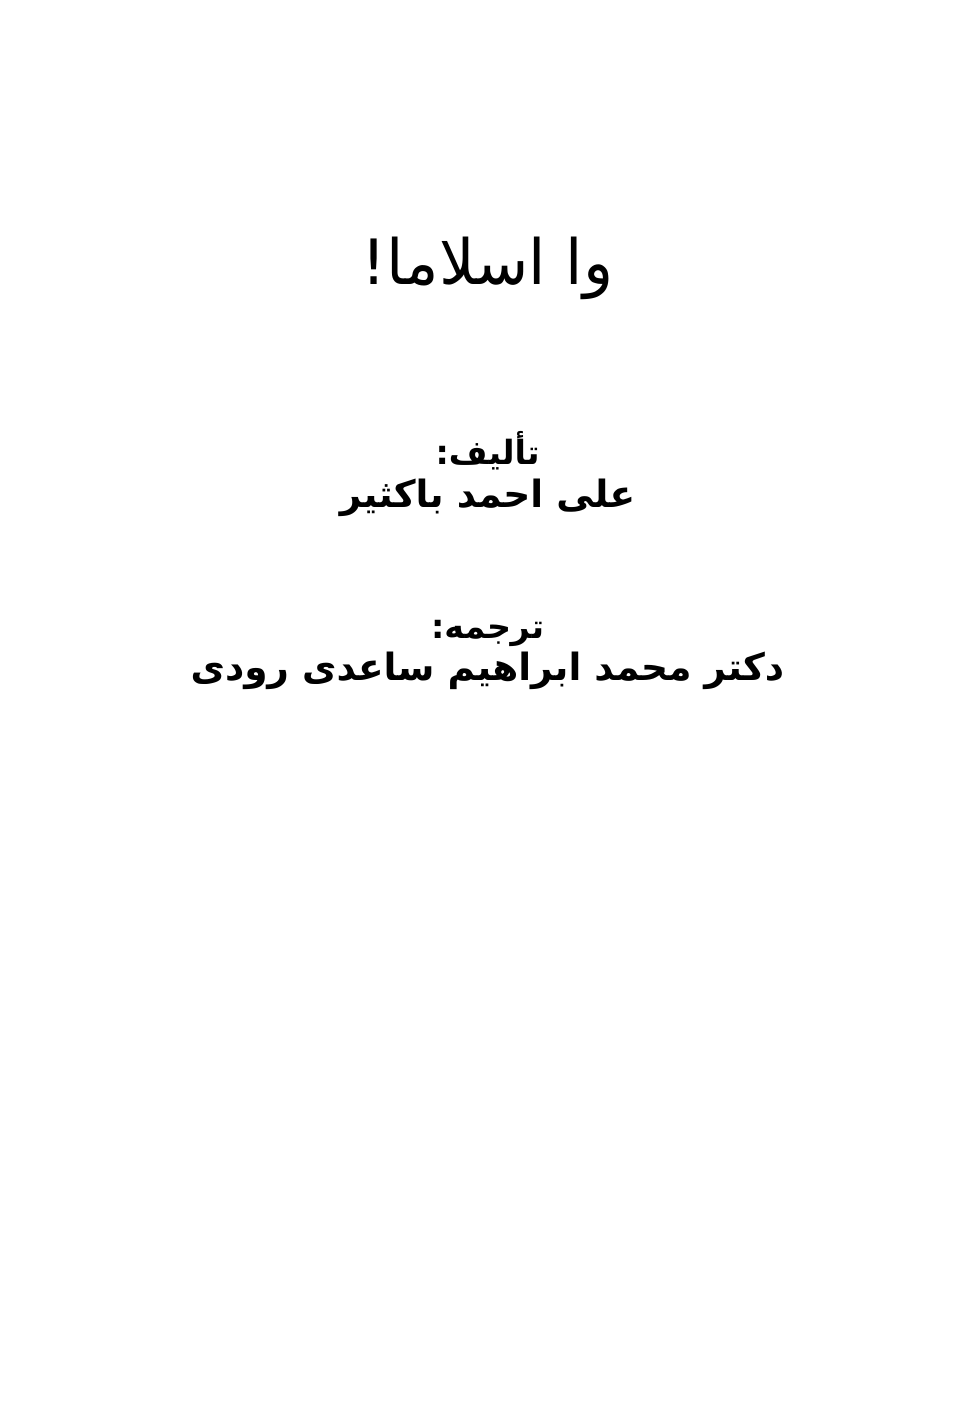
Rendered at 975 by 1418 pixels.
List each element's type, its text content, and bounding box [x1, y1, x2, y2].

text دکتر محمد ابراهیم ساعدی رودی [118, 646, 857, 689]
text علی احمد باکثیر [118, 473, 857, 516]
text ترجمه: [118, 607, 857, 646]
text وا اسلاما! [118, 227, 857, 299]
text تألیف: [118, 434, 857, 473]
